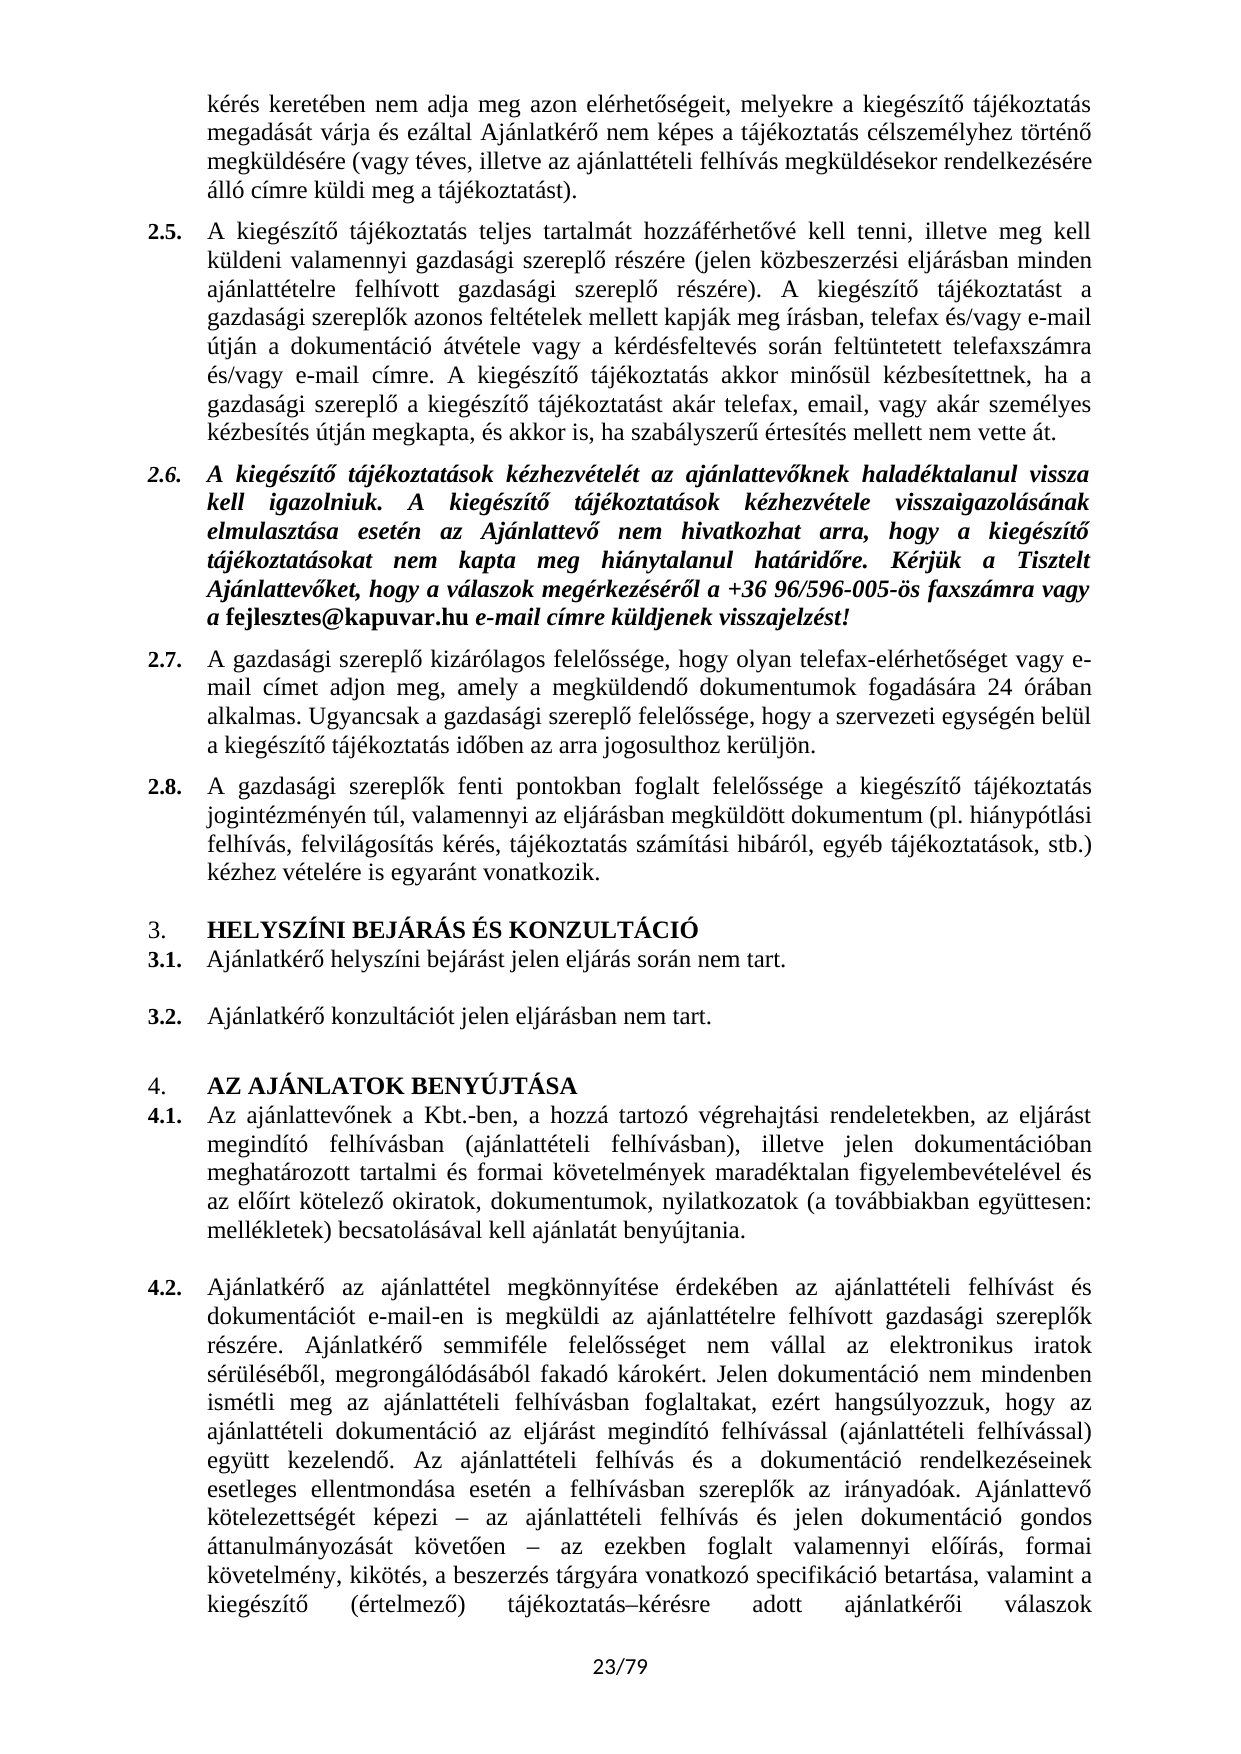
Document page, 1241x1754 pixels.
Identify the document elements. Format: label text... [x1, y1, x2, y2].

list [148, 89, 1092, 204]
list A gazdasági szereplő kizárólagos felelőssége, hogy olyan telefax-elérhetőséget vagy e-mail címet adjon meg, amely a megküldendő dokumentumok fogadására 24 órában alkalmas. Ugyancsak a gazdasági szereplő felelőssége, hogy a szervezeti egységén belül a kiegészítő tájékoztatás időben az arra jogosulthoz kerüljön. [148, 644, 1092, 759]
list Ajánlatkérő konzultációt jelen eljárásban nem tart. [148, 1001, 1092, 1030]
list A kiegészítő tájékoztatás teljes tartalmát hozzáférhetővé kell tenni, illetve meg kell küldeni valamennyi gazdasági szereplő részére (jelen közbeszerzési eljárásban minden ajánlattételre felhívott gazdasági szereplő részére). A kiegészítő tájékoztatást a gazdasági szereplők azonos feltételek mellett kapják meg írásban, telefax és/vagy e-mail útján a dokumentáció átvétele vagy a kérdésfeltevés során feltüntetett telefaxszámra és/vagy e-mail címre. A kiegészítő tájékoztatás akkor minősül kézbesítettnek, ha a gazdasági szereplő a kiegészítő tájékoztatást akár telefax, email, vagy akár személyes kézbesítés útján megkapta, és akkor is, ha szabályszerű értesítés mellett nem vette át. [148, 216, 1092, 446]
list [148, 1272, 1092, 1617]
list HELYSZÍNI BEJÁRÁS és KONZULTÁCIÓ [148, 915, 1092, 944]
list A gazdasági szereplők fenti pontokban foglalt felelőssége a kiegészítő tájékoztatás jogintézményén túl, valamennyi az eljárásban megküldött dokumentum (pl. hiánypótlási felhívás, felvilágosítás kérés, tájékoztatás számítási hibáról, egyéb tájékoztatások, stb.) kézhez vételére is egyaránt vonatkozik. [148, 771, 1092, 886]
list Az ajánlatok benyújtása [148, 1071, 1092, 1100]
list A kiegészítő tájékoztatások kézhezvételét az ajánlattevőknek haladéktalanul vissza kell igazolniuk. A kiegészítő tájékoztatások kézhezvétele visszaigazolásának elmulasztása esetén az Ajánlattevő nem hivatkozhat arra, hogy a kiegészítő tájékoztatásokat nem kapta meg hiánytalanul határidőre. Kérjük a Tisztelt Ajánlattevőket, hogy a válaszok megérkezéséről a +36 96/596-005-ös faxszámra vagy a fejlesztes@kapuvar.hu e-mail címre küldjenek visszajelzést! [148, 459, 1092, 631]
list Ajánlatkérő helyszíni bejárást jelen eljárás során nem tart. [148, 944, 1092, 972]
list Az ajánlattevőnek a Kbt.-ben, a hozzá tartozó végrehajtási rendeletekben, az eljárást megindító felhívásban (ajánlattételi felhívásban), illetve jelen dokumentációban meghatározott tartalmi és formai követelmények maradéktalan figyelembevételével és az előírt kötelező okiratok, dokumentumok, nyilatkozatok (a továbbiakban együttesen: mellékletek) becsatolásával kell ajánlatát benyújtania. [148, 1100, 1092, 1244]
